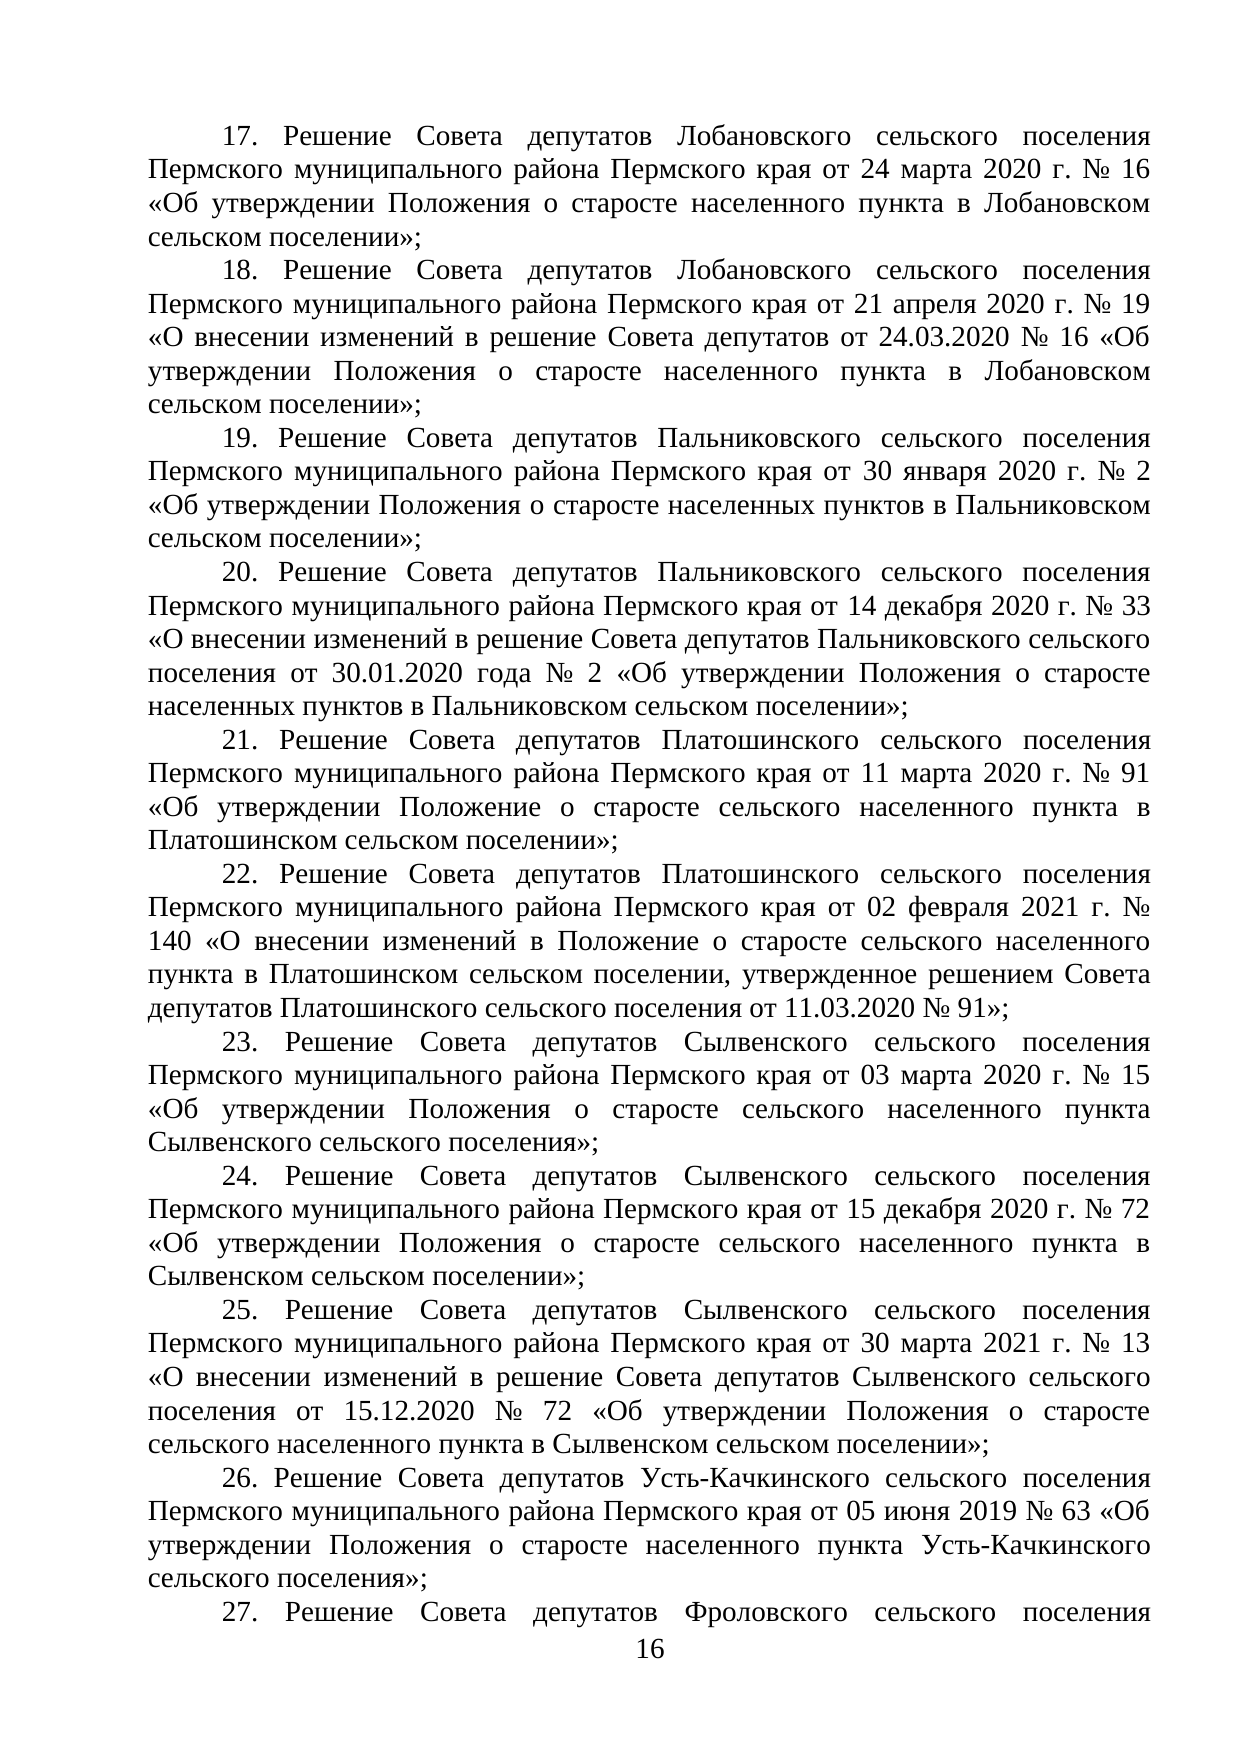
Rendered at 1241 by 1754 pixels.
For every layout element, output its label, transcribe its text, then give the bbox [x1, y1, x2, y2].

text 19. Решение Совета депутатов Пальниковского сельского поселения Пермского муниципального района Пермского края от 30 января 2020 г. № 2 «Об утверждении Положения о старосте населенных пунктов в Пальниковском сельском поселении»; [148, 420, 1152, 554]
text 21. Решение Совета депутатов Платошинского сельского поселения Пермского муниципального района Пермского края от 11 марта 2020 г. № 91 «Об утверждении Положение о старосте сельского населенного пункта в Платошинском сельском поселении»; [148, 722, 1152, 856]
text 26. Решение Совета депутатов Усть-Качкинского сельского поселения Пермского муниципального района Пермского края от 05 июня 2019 № 63 «Об утверждении Положения о старосте населенного пункта Усть-Качкинского сельского поселения»; [148, 1460, 1152, 1594]
text 17. Решение Совета депутатов Лобановского сельского поселения Пермского муниципального района Пермского края от 24 марта 2020 г. № 16 «Об утверждении Положения о старосте населенного пункта в Лобановском сельском поселении»; [148, 118, 1152, 252]
text 22. Решение Совета депутатов Платошинского сельского поселения Пермского муниципального района Пермского края от 02 февраля 2021 г. № 140 «О внесении изменений в Положение о старосте сельского населенного пункта в Платошинском сельском поселении, утвержденное решением Совета депутатов Платошинского сельского поселения от 11.03.2020 № 91»; [148, 856, 1152, 1024]
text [148, 1594, 1152, 1627]
text 25. Решение Совета депутатов Сылвенского сельского поселения Пермского муниципального района Пермского края от 30 марта 2021 г. № 13 «О внесении изменений в решение Совета депутатов Сылвенского сельского поселения от 15.12.2020 № 72 «Об утверждении Положения о старосте сельского населенного пункта в Сылвенском сельском поселении»; [148, 1292, 1152, 1460]
text 20. Решение Совета депутатов Пальниковского сельского поселения Пермского муниципального района Пермского края от 14 декабря 2020 г. № 33 «О внесении изменений в решение Совета депутатов Пальниковского сельского поселения от 30.01.2020 года № 2 «Об утверждении Положения о старосте населенных пунктов в Пальниковском сельском поселении»; [148, 554, 1152, 722]
text 24. Решение Совета депутатов Сылвенского сельского поселения Пермского муниципального района Пермского края от 15 декабря 2020 г. № 72 «Об утверждении Положения о старосте сельского населенного пункта в Сылвенском сельском поселении»; [148, 1158, 1152, 1292]
text 23. Решение Совета депутатов Сылвенского сельского поселения Пермского муниципального района Пермского края от 03 марта 2020 г. № 15 «Об утверждении Положения о старосте сельского населенного пункта Сылвенского сельского поселения»; [148, 1024, 1152, 1158]
text 18. Решение Совета депутатов Лобановского сельского поселения Пермского муниципального района Пермского края от 21 апреля 2020 г. № 19 «О внесении изменений в решение Совета депутатов от 24.03.2020 № 16 «Об утверждении Положения о старосте населенного пункта в Лобановском сельском поселении»; [148, 252, 1152, 420]
